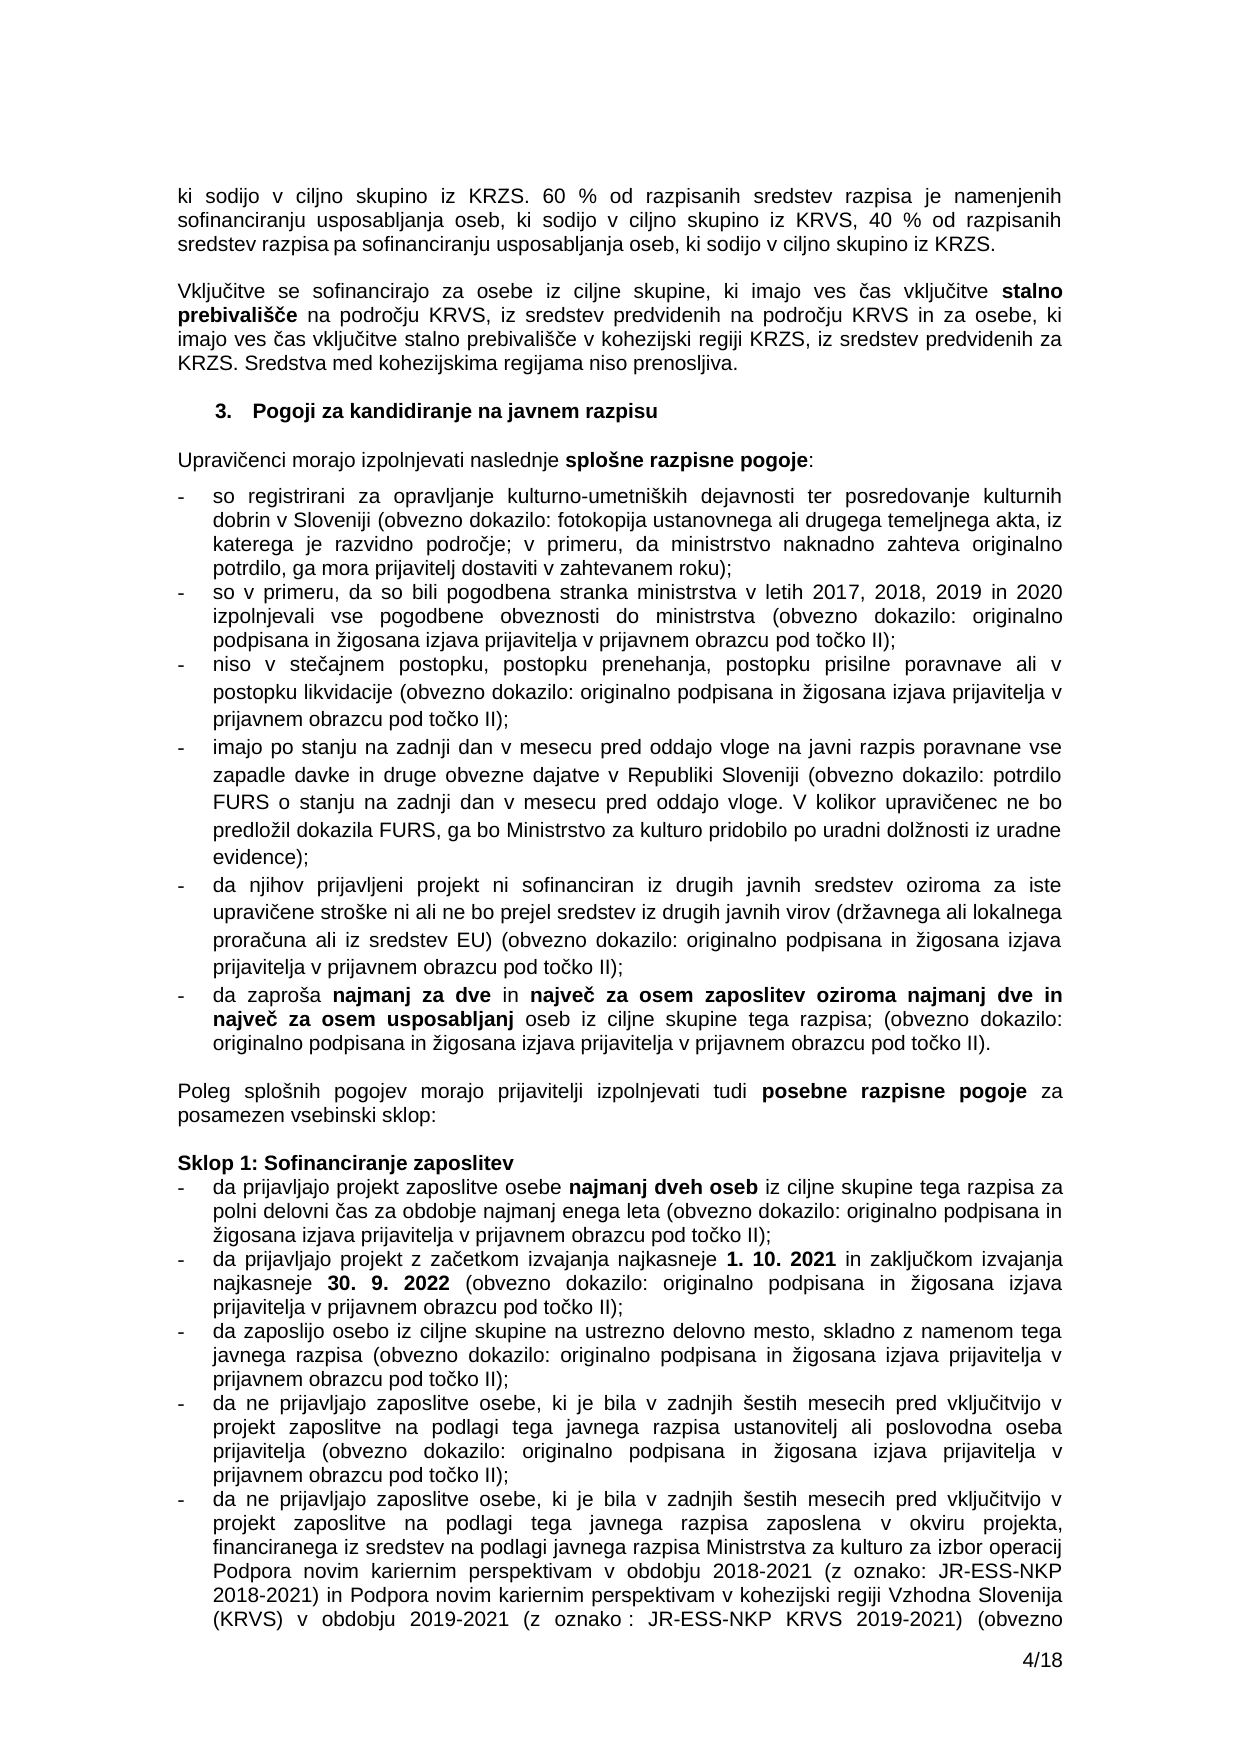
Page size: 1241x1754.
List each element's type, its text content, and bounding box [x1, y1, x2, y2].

list da ne prijavljajo zaposlitve osebe, ki je bila v zadnjih šestih mesecih pred vključitvijo v projekt zaposlitve na podlagi tega javnega razpisa ustanovitelj ali poslovodna oseba prijavitelja (obvezno dokazilo: originalno podpisana in žigosana izjava prijavitelja v prijavnem obrazcu pod točko II); [177, 1391, 1063, 1487]
list so registrirani za opravljanje kulturno-umetniških dejavnosti ter posredovanje kulturnih dobrin v Sloveniji (obvezno dokazilo: fotokopija ustanovnega ali drugega temeljnega akta, iz katerega je razvidno področje; v primeru, da ministrstvo naknadno zahteva originalno potrdilo, ga mora prijavitelj dostaviti v zahtevanem roku); [177, 484, 1063, 580]
list da prijavljajo projekt zaposlitve osebe najmanj dveh oseb iz ciljne skupine tega razpisa za polni delovni čas za obdobje najmanj enega leta (obvezno dokazilo: originalno podpisana in žigosana izjava prijavitelja v prijavnem obrazcu pod točko II); [177, 1174, 1063, 1247]
list so v primeru, da so bili pogodbena stranka ministrstva v letih 2017, 2018, 2019 in 2020 izpolnjevali vse pogodbene obveznosti do ministrstva (obvezno dokazilo: originalno podpisana in žigosana izjava prijavitelja v prijavnem obrazcu pod točko II); [177, 580, 1063, 652]
list da njihov prijavljeni projekt ni sofinanciran iz drugih javnih sredstev oziroma za iste upravičene stroške ni ali ne bo prejel sredstev iz drugih javnih virov (državnega ali lokalnega proračuna ali iz sredstev EU) (obvezno dokazilo: originalno podpisana in žigosana izjava prijavitelja v prijavnem obrazcu pod točko II); [177, 872, 1063, 979]
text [177, 183, 1063, 255]
list Sklop 1: Sofinanciranje zaposlitev [177, 1151, 1063, 1174]
text Upravičenci morajo izpolnjevati naslednje splošne razpisne pogoje: [177, 447, 1063, 471]
list imajo po stanju na zadnji dan v mesecu pred oddajo vloge na javni razpis poravnane vse zapadle davke in druge obvezne dajatve v Republiki Sloveniji (obvezno dokazilo: potrdilo FURS o stanju na zadnji dan v mesecu pred oddajo vloge. V kolikor upravičenec ne bo predložil dokazila FURS, ga bo Ministrstvo za kulturo pridobilo po uradni dolžnosti iz uradne evidence); [177, 735, 1063, 869]
list Pogoji za kandidiranje na javnem razpisu [215, 399, 1063, 423]
list da zaproša najmanj za dve in največ za osem zaposlitev oziroma najmanj dve in največ za osem usposabljanj oseb iz ciljne skupine tega razpisa; (obvezno dokazilo: originalno podpisana in žigosana izjava prijavitelja v prijavnem obrazcu pod točko II). [177, 983, 1063, 1055]
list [177, 1487, 1063, 1631]
list da zaposlijo osebo iz ciljne skupine na ustrezno delovno mesto, skladno z namenom tega javnega razpisa (obvezno dokazilo: originalno podpisana in žigosana izjava prijavitelja v prijavnem obrazcu pod točko II); [177, 1319, 1063, 1391]
text Poleg splošnih pogojev morajo prijavitelji izpolnjevati tudi posebne razpisne pogoje za posamezen vsebinski sklop: [177, 1079, 1063, 1127]
list niso v stečajnem postopku, postopku prenehanja, postopku prisilne poravnave ali v postopku likvidacije (obvezno dokazilo: originalno podpisana in žigosana izjava prijavitelja v prijavnem obrazcu pod točko II); [177, 652, 1063, 731]
list da prijavljajo projekt z začetkom izvajanja najkasneje 1. 10. 2021 in zaključkom izvajanja najkasneje 30. 9. 2022 (obvezno dokazilo: originalno podpisana in žigosana izjava prijavitelja v prijavnem obrazcu pod točko II); [177, 1247, 1063, 1319]
text Vključitve se sofinancirajo za osebe iz ciljne skupine, ki imajo ves čas vključitve stalno prebivališče na področju KRVS, iz sredstev predvidenih na področju KRVS in za osebe, ki imajo ves čas vključitve stalno prebivališče v kohezijski regiji KRZS, iz sredstev predvidenih za KRZS. Sredstva med kohezijskima regijama niso prenosljiva. [177, 279, 1063, 375]
